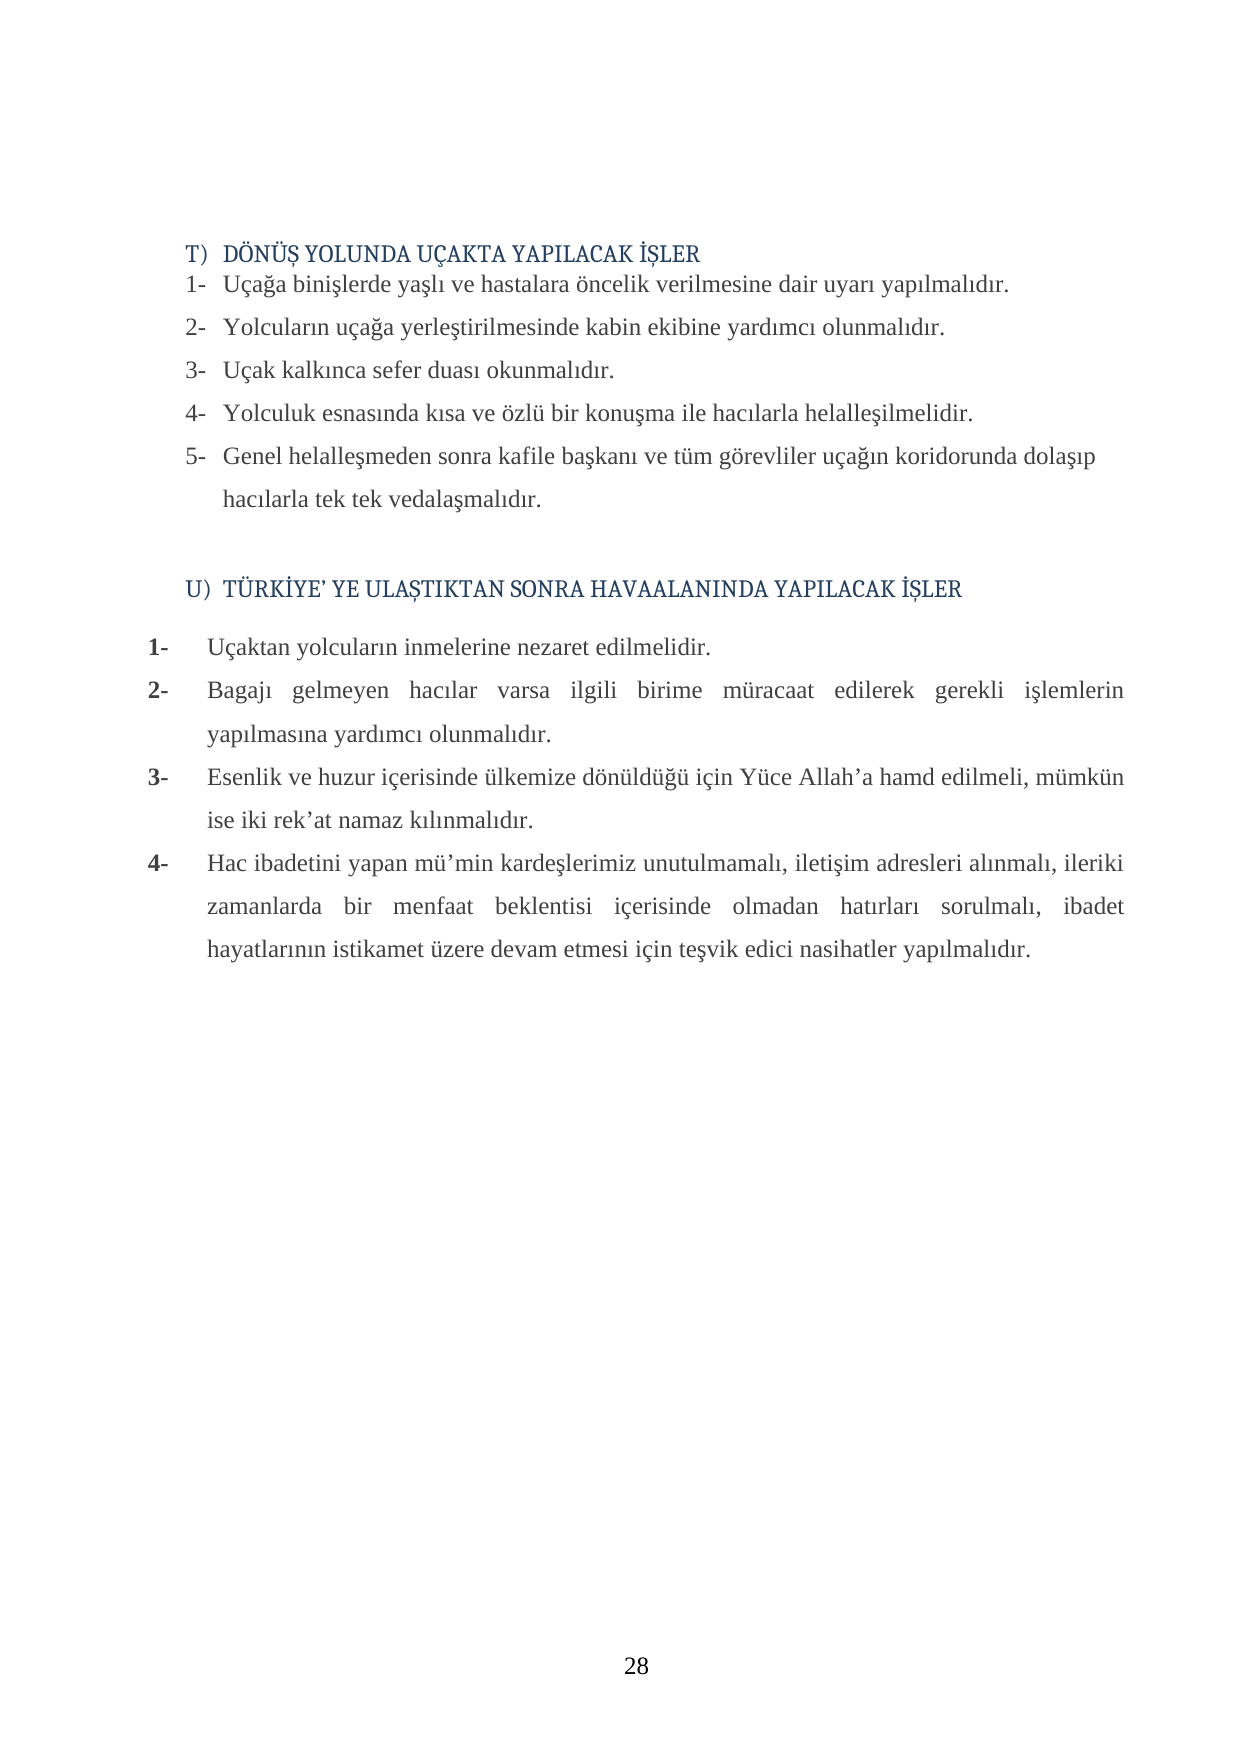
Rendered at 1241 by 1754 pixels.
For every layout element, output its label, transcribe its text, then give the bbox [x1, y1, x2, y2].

list Yolcuların uçağa yerleştirilmesinde kabin ekibine yardımcı olunmalıdır. [185, 312, 1125, 341]
list Yolculuk esnasında kısa ve özlü bir konuşma ile hacılarla helalleşilmelidir. [185, 398, 1125, 427]
text 4- Hac ibadetini yapan mü’min kardeşlerimiz unutulmamalı, iletişim adresleri alınmalı, ileriki zamanlarda bir menfaat beklentisi içerisinde olmadan hatırları sorulmalı, ibadet hayatlarının istikamet üzere devam etmesi için teşvik edici nasihatler yapılmalıdır. [148, 848, 1125, 963]
subtitle TÜRKİYE’ YE ULAŞTIKTAN SONRA HAVAALANINDA YAPILACAK İŞLER [185, 575, 1125, 604]
subtitle DÖNÜŞ YOLUNDA UÇAKTA YAPILACAK İŞLER [185, 240, 1125, 269]
text 1- Uçaktan yolcuların inmelerine nezaret edilmelidir. [148, 632, 1125, 661]
text 3- Esenlik ve huzur içerisinde ülkemize dönüldüğü için Yüce Allah’a hamd edilmeli, mümkün ise iki rek’at namaz kılınmalıdır. [148, 762, 1125, 834]
text 2- Bagajı gelmeyen hacılar varsa ilgili birime müracaat edilerek gerekli işlemlerin yapılmasına yardımcı olunmalıdır. [148, 676, 1125, 747]
list Genel helalleşmeden sonra kafile başkanı ve tüm görevliler uçağın koridorunda dolaşıp hacılarla tek tek vedalaşmalıdır. [185, 441, 1125, 513]
list Uçak kalkınca sefer duası okunmalıdır. [185, 355, 1125, 384]
list Uçağa binişlerde yaşlı ve hastalara öncelik verilmesine dair uyarı yapılmalıdır. [185, 269, 1125, 298]
